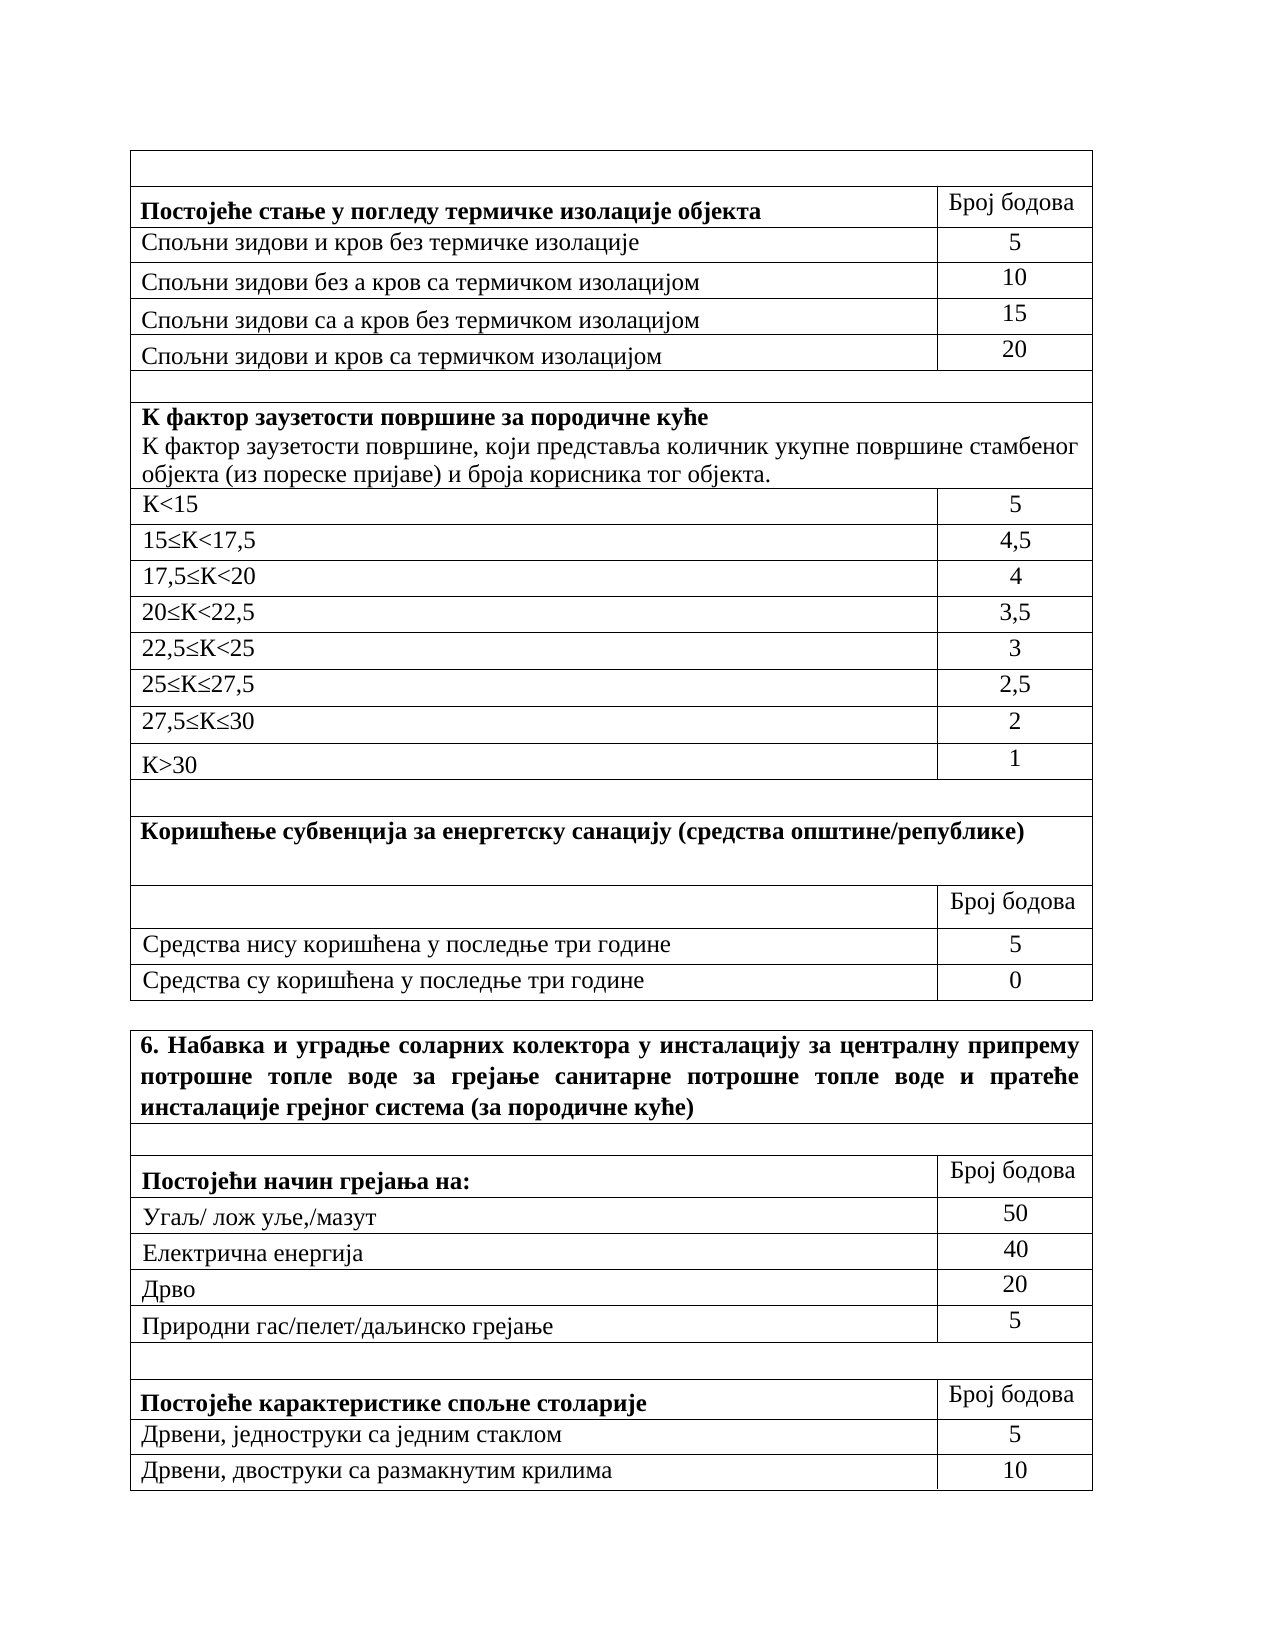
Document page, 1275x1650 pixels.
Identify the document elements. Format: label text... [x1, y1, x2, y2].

table_cell [131, 780, 1092, 816]
table_cell Природни гас/пелет/даљинско грејање [131, 1306, 937, 1342]
table_cell К фактор заузетости површине за породичне куће К фактор заузетости површине, који представља количник укупне површине стамбеног објекта (из пореске пријаве) и броја корисника тог објекта. [131, 403, 1092, 488]
table_cell 10 [938, 263, 1092, 298]
table_cell 4 [938, 561, 1092, 596]
table_cell 25≤К≤27,5 [131, 670, 937, 706]
table_cell 5 [938, 929, 1092, 964]
table_cell Број бодова [938, 1156, 1092, 1197]
table_cell [131, 151, 1092, 186]
table_cell Средства су коришћена у последње три године [131, 965, 937, 1000]
table_cell Број бодова [938, 1380, 1092, 1419]
table_cell [131, 1343, 1092, 1378]
table_cell 20 [938, 1270, 1092, 1305]
table_cell 4,5 [938, 525, 1092, 560]
table_cell 3,5 [938, 597, 1092, 632]
table_cell 5 [938, 1306, 1092, 1342]
table_cell Спољни зидови са а кров без термичком изолацијом [131, 299, 937, 334]
table_cell 15 [938, 299, 1092, 334]
table_cell Спољни зидови и кров са термичком изолацијом [131, 335, 937, 370]
table_cell 40 [938, 1234, 1092, 1269]
table_cell 0 [938, 965, 1092, 1000]
table_cell 15≤К<17,5 [131, 525, 937, 560]
table_cell Постојеће стање у погледу термичке изолације објекта [131, 187, 937, 227]
table_cell Број бодова [938, 886, 1092, 928]
table_cell Коришћење субвенција за енергетску санацију (средства општине/републике) [131, 817, 1092, 885]
table_cell 3 [938, 633, 1092, 669]
table_cell Постојећи начин грејања на: [131, 1156, 937, 1197]
table_cell Број бодова [938, 187, 1092, 227]
table_cell [131, 371, 1092, 401]
table_cell 20≤К<22,5 [131, 597, 937, 632]
table_cell Спољни зидови и кров без термичке изолације [131, 228, 937, 262]
table_cell 5 [938, 489, 1092, 524]
table_cell [131, 1124, 1092, 1154]
table_header 6. Набавка и уградње соларних колектора у инсталацију за централну припрему потрошне топле воде за грејање санитарне потрошне топле воде и пратеће инсталације грејног система (за породичне куће) [131, 1031, 1092, 1123]
table_cell Спољни зидови без а кров са термичком изолацијом [131, 263, 937, 298]
table_cell 17,5≤К<20 [131, 561, 937, 596]
table_cell [131, 886, 937, 928]
table_cell 5 [938, 228, 1092, 262]
table_cell 2 [938, 707, 1092, 742]
table_cell Средства нису коришћена у последње три године [131, 929, 937, 964]
table_cell 5 [938, 1420, 1092, 1454]
table_cell 10 [938, 1455, 1092, 1489]
table_cell 27,5≤К≤30 [131, 707, 937, 742]
table_cell Дрвени, двоструки са размакнутим крилима [131, 1455, 937, 1489]
table_cell Угаљ/ лож уље,/мазут [131, 1198, 937, 1233]
table_cell К>30 [131, 744, 937, 779]
table_cell Дрво [131, 1270, 937, 1305]
table_cell 50 [938, 1198, 1092, 1233]
table_cell Електрична енергија [131, 1234, 937, 1269]
table_cell 20 [938, 335, 1092, 370]
table_cell К<15 [131, 489, 937, 524]
table_cell 22,5≤К<25 [131, 633, 937, 669]
table_cell Постојеће карактеристике спољне столарије [131, 1380, 937, 1419]
table_cell 1 [938, 744, 1092, 779]
table_cell Дрвени, једноструки са једним стаклом [131, 1420, 937, 1454]
table_cell 2,5 [938, 670, 1092, 706]
